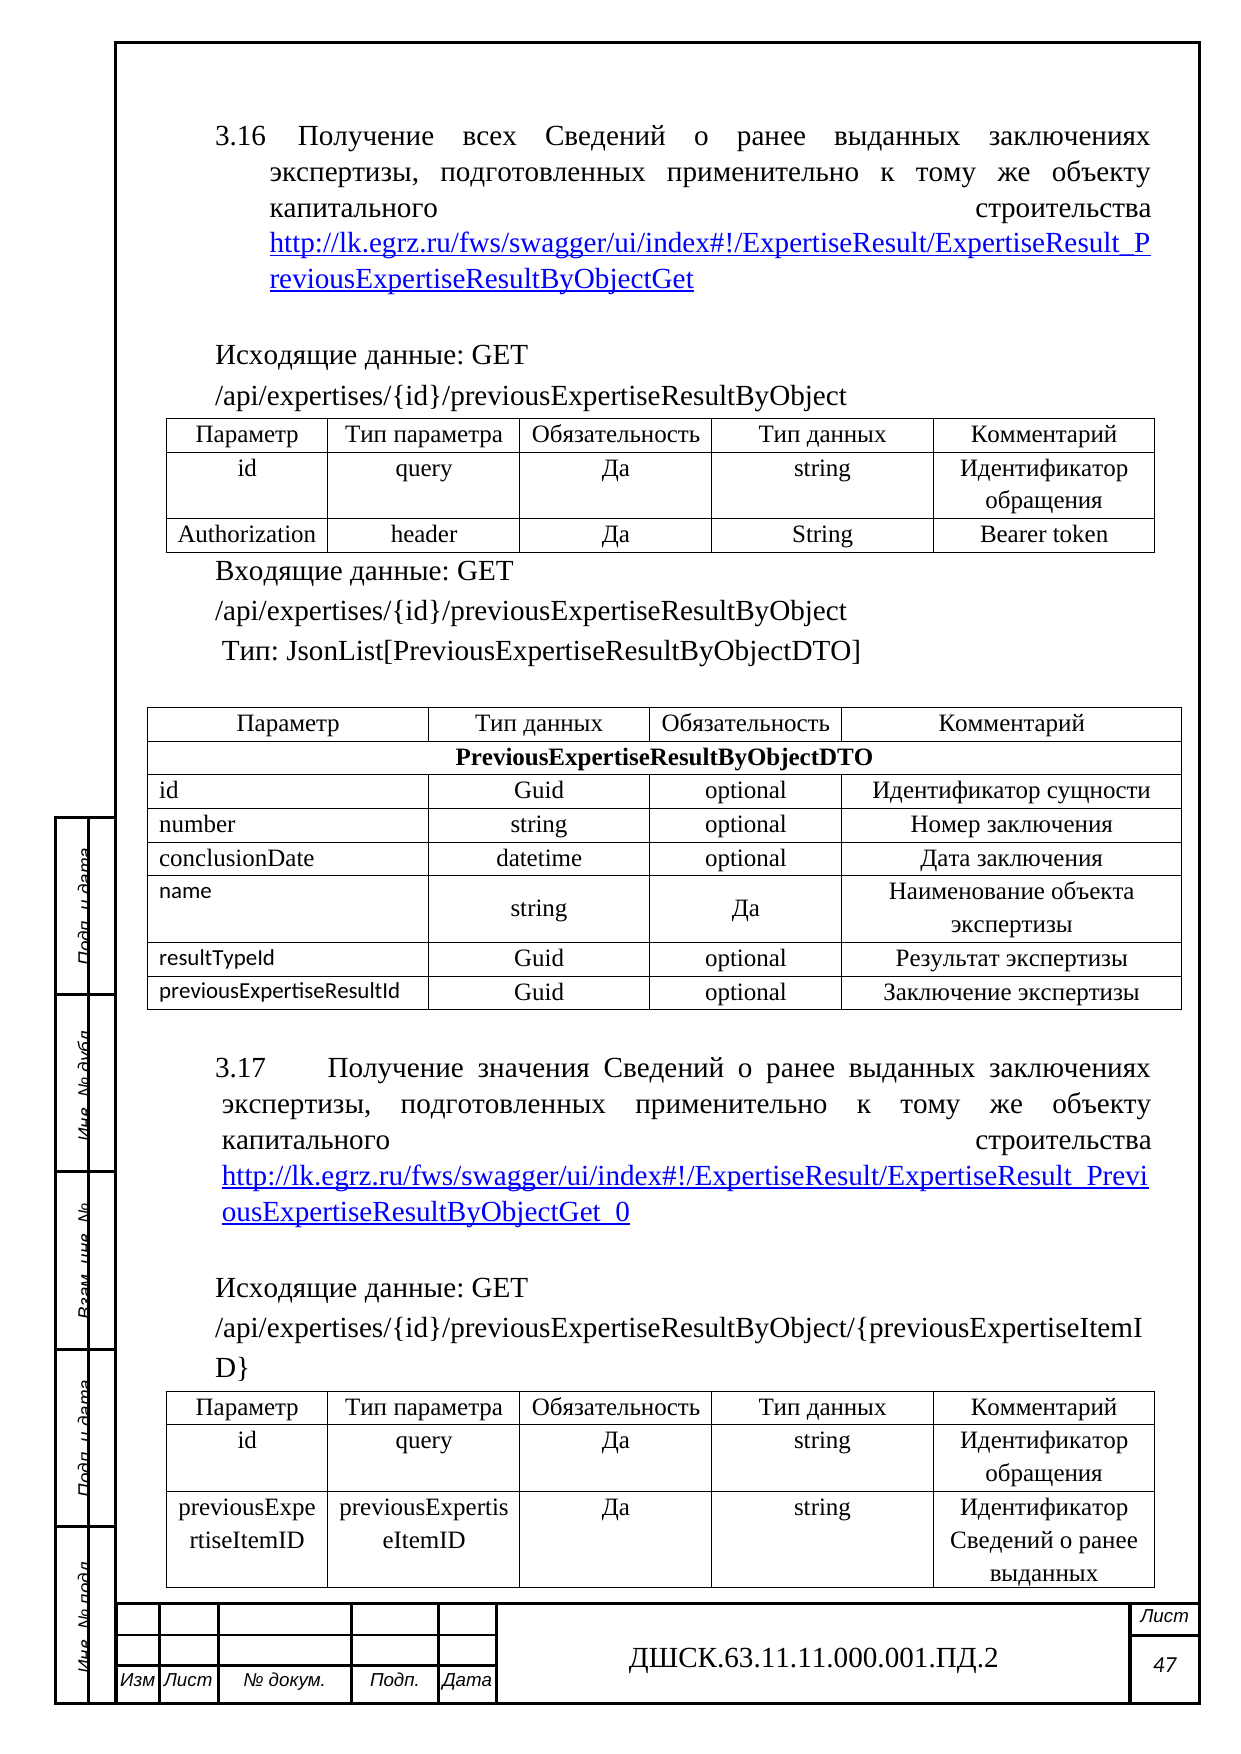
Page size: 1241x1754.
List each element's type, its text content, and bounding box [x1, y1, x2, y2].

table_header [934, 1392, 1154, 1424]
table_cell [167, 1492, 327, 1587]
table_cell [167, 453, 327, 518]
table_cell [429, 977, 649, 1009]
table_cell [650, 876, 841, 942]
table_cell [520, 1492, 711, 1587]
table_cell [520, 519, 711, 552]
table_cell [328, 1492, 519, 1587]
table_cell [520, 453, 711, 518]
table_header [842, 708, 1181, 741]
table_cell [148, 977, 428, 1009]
text Тип: JsonList[PreviousExpertiseResultByObjectDTO] [222, 633, 1152, 667]
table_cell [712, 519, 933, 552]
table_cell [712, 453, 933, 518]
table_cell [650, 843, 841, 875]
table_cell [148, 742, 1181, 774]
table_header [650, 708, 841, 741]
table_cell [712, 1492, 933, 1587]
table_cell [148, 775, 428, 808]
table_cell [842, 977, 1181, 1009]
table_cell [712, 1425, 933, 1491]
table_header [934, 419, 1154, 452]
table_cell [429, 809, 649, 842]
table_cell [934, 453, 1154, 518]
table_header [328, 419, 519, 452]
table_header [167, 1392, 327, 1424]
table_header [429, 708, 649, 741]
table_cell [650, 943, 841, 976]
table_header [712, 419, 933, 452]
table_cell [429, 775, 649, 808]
list Получение всех Сведений о ранее выданных заключениях экспертизы, подготовленных применительно к тому же объекту капитального строительства http://lk.egrz.ru/fws/swagger/ui/index#!/ExpertiseResult/ExpertiseResult_PreviousExpertiseResultByObjectGet [215, 118, 1152, 295]
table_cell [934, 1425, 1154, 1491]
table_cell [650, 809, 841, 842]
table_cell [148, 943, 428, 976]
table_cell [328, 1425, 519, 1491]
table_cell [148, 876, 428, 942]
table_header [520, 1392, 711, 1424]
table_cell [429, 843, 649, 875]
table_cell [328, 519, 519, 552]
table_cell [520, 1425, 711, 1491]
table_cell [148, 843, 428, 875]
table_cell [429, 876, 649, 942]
text Исходящие данные: GET /api/expertises/{id}/previousExpertiseResultByObject/{previousExpertiseItemID} [215, 1270, 1152, 1384]
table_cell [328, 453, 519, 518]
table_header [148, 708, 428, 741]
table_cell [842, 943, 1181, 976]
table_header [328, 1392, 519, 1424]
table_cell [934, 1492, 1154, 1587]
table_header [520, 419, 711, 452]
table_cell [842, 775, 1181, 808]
text Исходящие данные: GET /api/expertises/{id}/previousExpertiseResultByObject [215, 337, 1152, 411]
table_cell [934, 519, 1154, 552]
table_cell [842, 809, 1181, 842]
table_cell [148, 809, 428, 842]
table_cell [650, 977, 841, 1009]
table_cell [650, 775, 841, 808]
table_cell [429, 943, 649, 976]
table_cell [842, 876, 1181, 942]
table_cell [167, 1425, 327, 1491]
text Входящие данные: GET /api/expertises/{id}/previousExpertiseResultByObject [215, 553, 1152, 627]
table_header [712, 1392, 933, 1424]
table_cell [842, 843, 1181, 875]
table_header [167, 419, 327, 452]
list Получение значения Сведений о ранее выданных заключениях экспертизы, подготовленных применительно к тому же объекту капитального строительства http://lk.egrz.ru/fws/swagger/ui/index#!/ExpertiseResult/ExpertiseResult_PreviousExpertiseResultByObjectGet_0 [215, 1051, 1152, 1227]
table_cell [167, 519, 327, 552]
